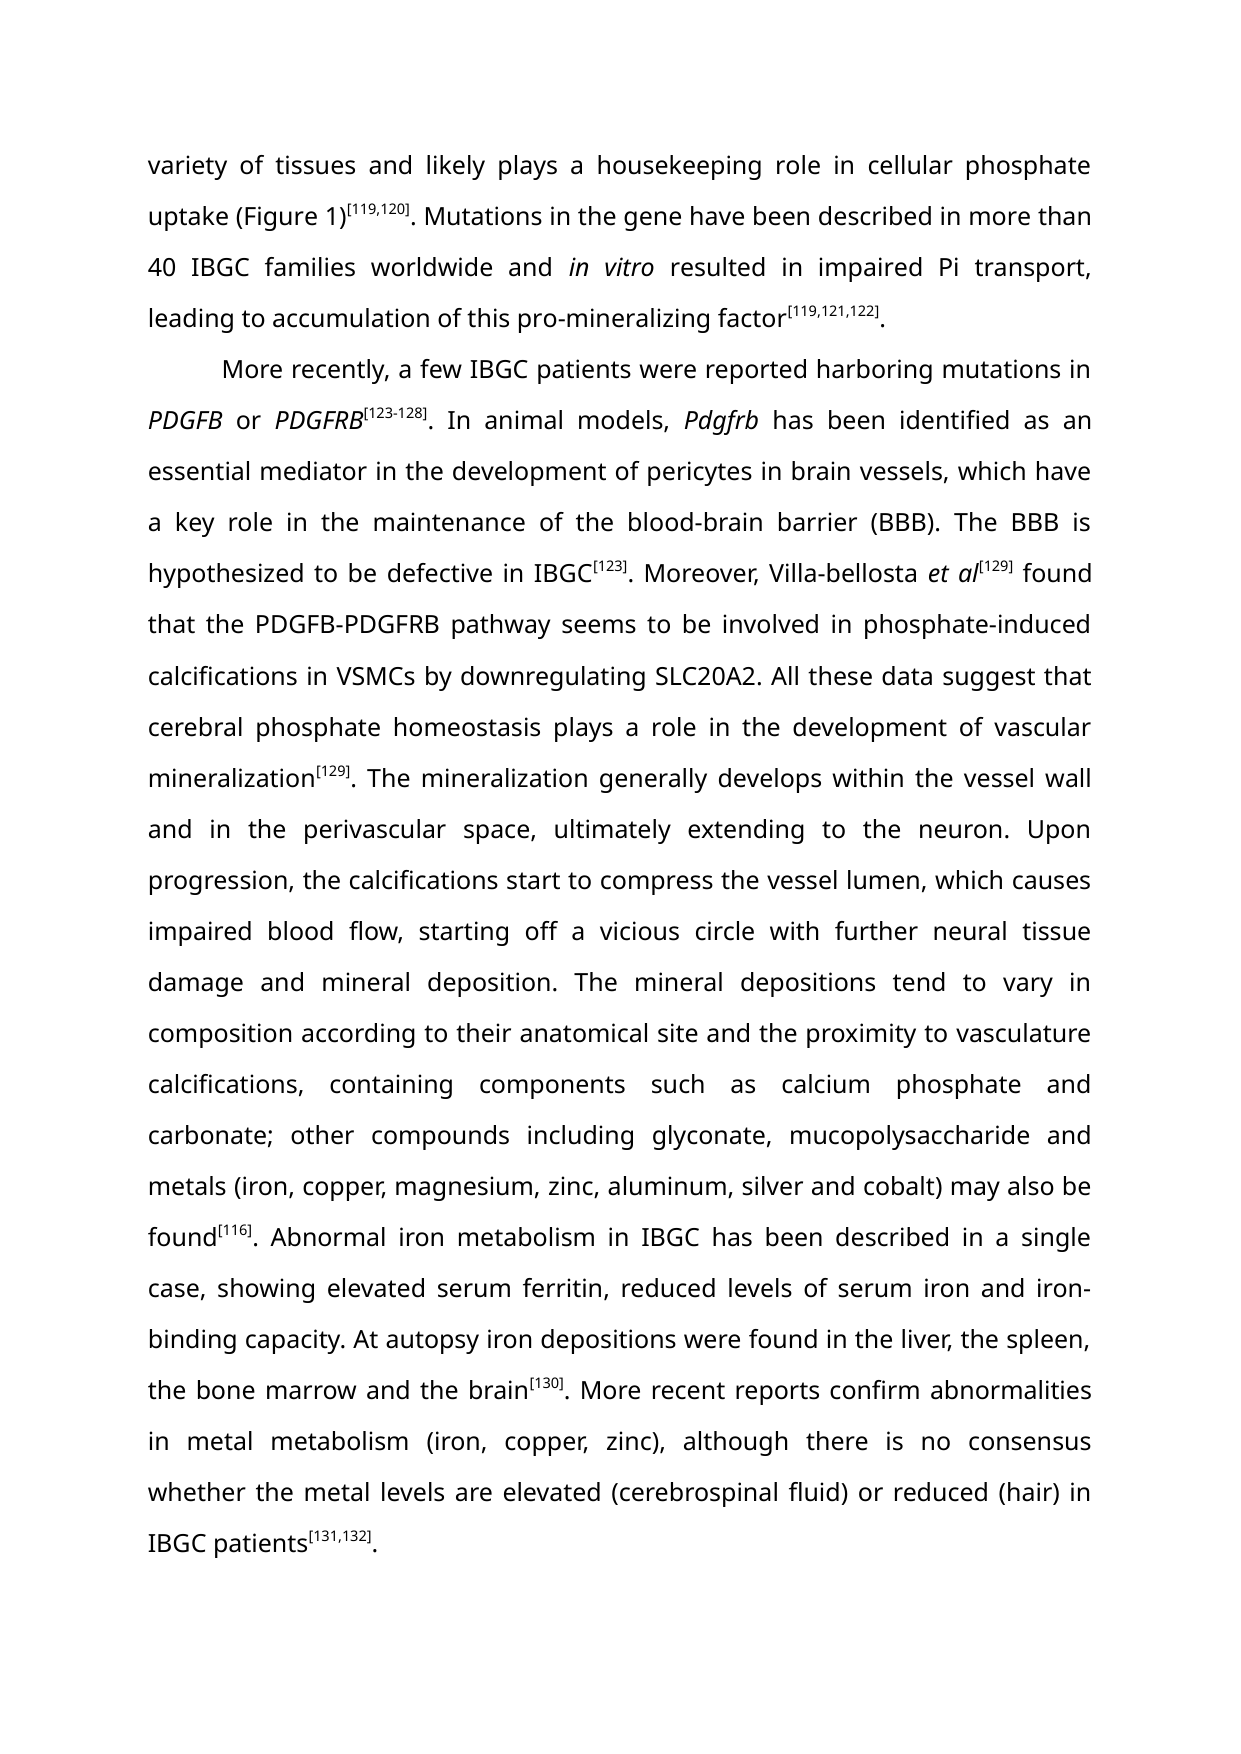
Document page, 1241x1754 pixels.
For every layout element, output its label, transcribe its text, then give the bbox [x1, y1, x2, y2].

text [148, 148, 1092, 335]
text More recently, a few IBGC patients were reported harboring mutations in PDGFB or PDGFRB[123-128]. In animal models, Pdgfrb has been identified as an essential mediator in the development of pericytes in brain vessels, which have a key role in the maintenance of the blood-brain barrier (BBB). The BBB is hypothesized to be defective in IBGC[123]. Moreover, Villa-bellosta et al[129] found that the PDGFB-PDGFRB pathway seems to be involved in phosphate-induced calcifications in VSMCs by downregulating SLC20A2. All these data suggest that cerebral phosphate homeostasis plays a role in the development of vascular mineralization[129]. The mineralization generally develops within the vessel wall and in the perivascular space, ultimately extending to the neuron. Upon progression, the calcifications start to compress the vessel lumen, which causes impaired blood flow, starting off a vicious circle with further neural tissue damage and mineral deposition. The mineral depositions tend to vary in composition according to their anatomical site and the proximity to vasculature calcifications, containing components such as calcium phosphate and carbonate; other compounds including glyconate, mucopolysaccharide and metals (iron, copper, magnesium, zinc, aluminum, silver and cobalt) may also be found[116]. Abnormal iron metabolism in IBGC has been described in a single case, showing elevated serum ferritin, reduced levels of serum iron and iron-binding capacity. At autopsy iron depositions were found in the liver, the spleen, the bone marrow and the brain[130]. More recent reports confirm abnormalities in metal metabolism (iron, copper, zinc), although there is no consensus whether the metal levels are elevated (cerebrospinal fluid) or reduced (hair) in IBGC patients[131,132]. [148, 352, 1092, 1560]
